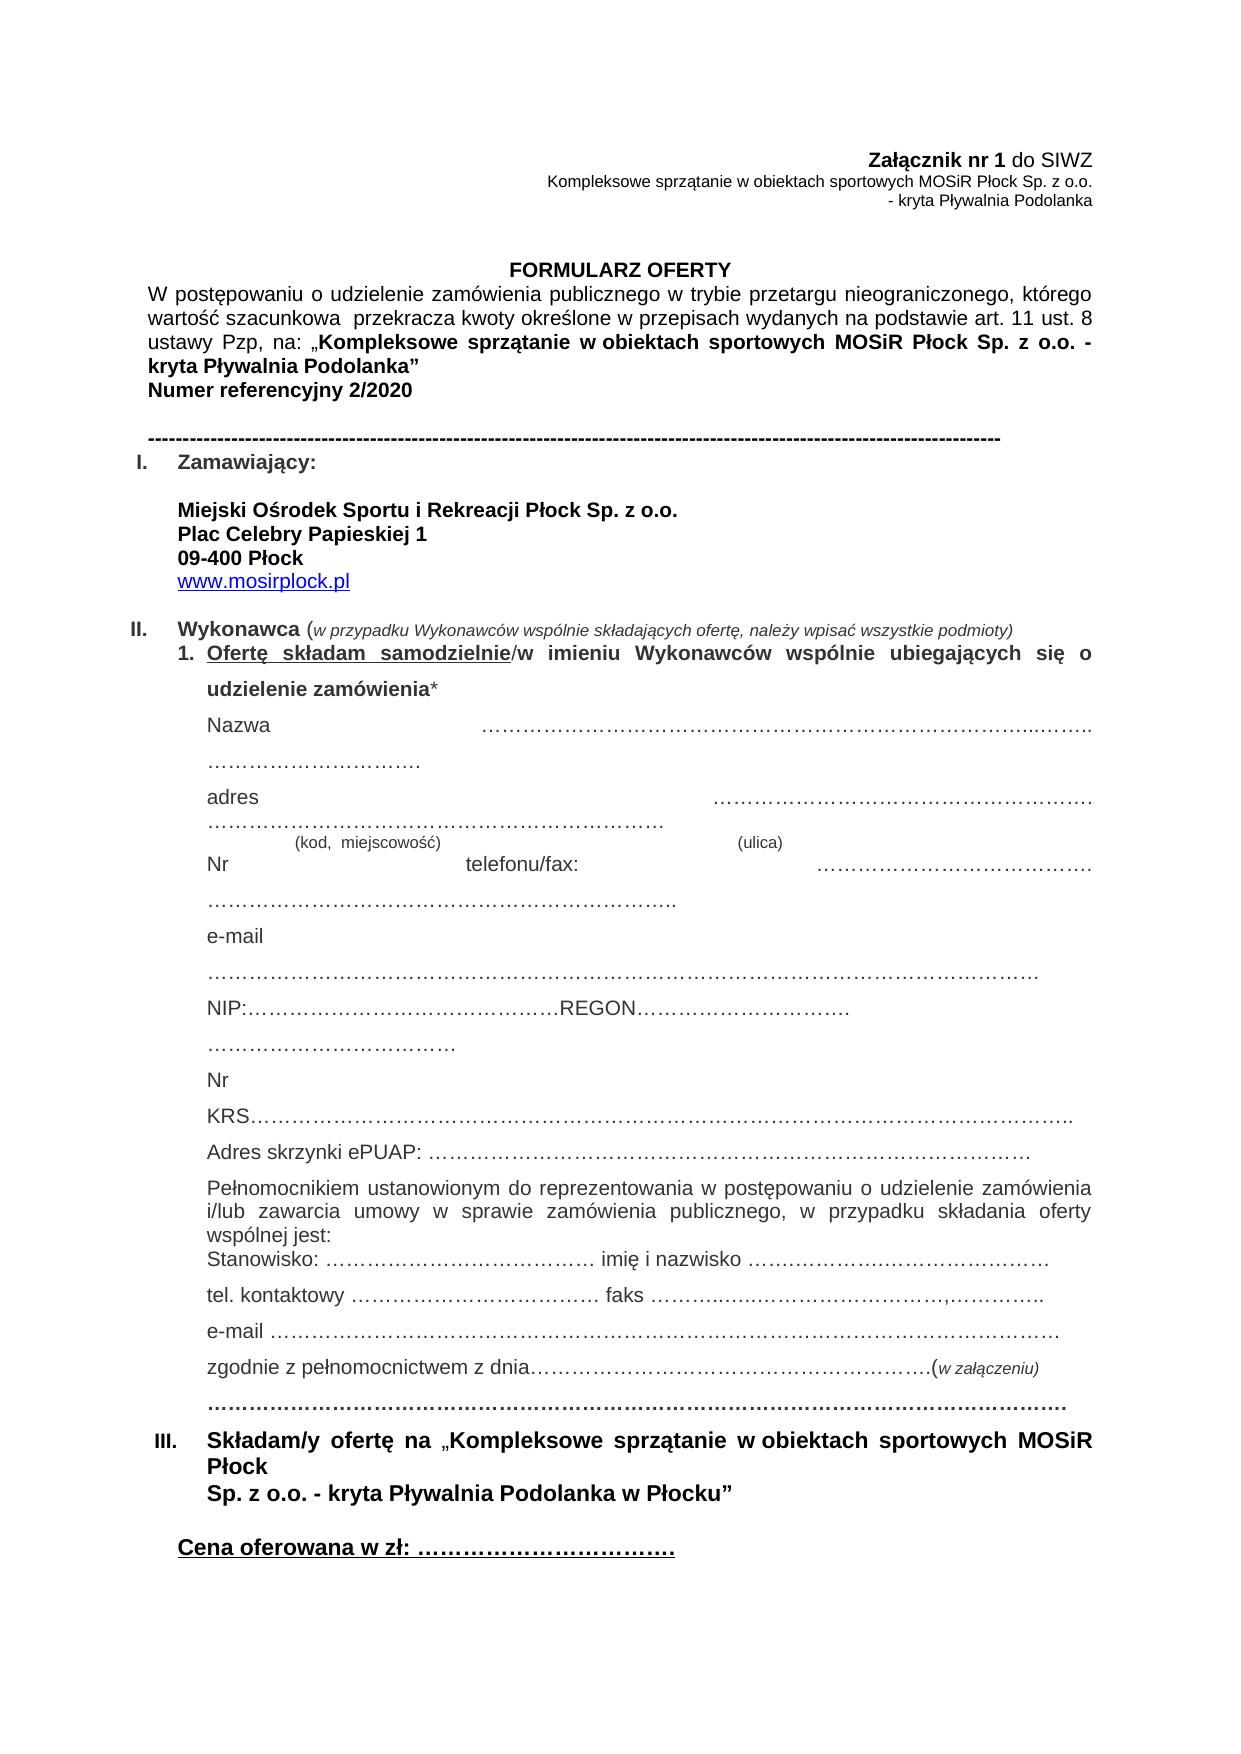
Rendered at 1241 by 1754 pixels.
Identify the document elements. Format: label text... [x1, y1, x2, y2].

text Plac Celebry Papieskiej 1 [177, 521, 1093, 545]
text e-mail ………………………………………………………………………………………………………… [207, 924, 1093, 984]
text Załącznik nr 1 do SIWZ [148, 148, 1093, 172]
text adres ……………………………………………….………………………………………………………… [207, 785, 1093, 833]
text --------------------------------------------------------------------------------------------------------------------------- [148, 426, 1093, 449]
list Składam/y ofertę na „Kompleksowe sprzątanie w obiektach sportowych MOSiR Płock [177, 1427, 1093, 1480]
text Cena oferowana w zł: ……………………………. [177, 1534, 1093, 1560]
text e-mail …………………………………………………………………………………………………… [207, 1319, 1093, 1343]
text Adres skrzynki ePUAP: …………………………………………………………………………… [207, 1139, 1093, 1163]
text 09-400 Płock [177, 545, 1093, 569]
text www.mosirplock.pl [177, 569, 1093, 593]
text Nr telefonu/fax: ………………………………….………………………………………………………….. [207, 852, 1093, 912]
text ……………………………………………………………………………………………………………. [207, 1391, 1093, 1415]
text (kod, miejscowość) (ulica) [207, 833, 1093, 852]
text W postępowaniu o udzielenie zamówienia publicznego w trybie przetargu nieograniczonego, którego wartość szacunkowa przekracza kwoty określone w przepisach wydanych na podstawie art. 11 ust. 8 ustawy Pzp, na: „Kompleksowe sprzątanie w obiektach sportowych MOSiR Płock Sp. z o.o. - kryta Pływalnia Podolanka” [148, 282, 1093, 378]
text Stanowisko: ………………………………… imię i nazwisko …….………….…………………… [207, 1247, 1093, 1271]
text Nr KRS……………………………………………………………………………………………………….. [207, 1068, 1093, 1127]
text Nazwa ……………………………………………………………………...……..…………………………. [207, 713, 1093, 773]
list Numer referencyjny 2/2020 [148, 378, 1093, 402]
text tel. kontaktowy ……………………………… faks ………..…..………………………,………….. [207, 1283, 1093, 1307]
text Miejski Ośrodek Sportu i Rekreacji Płock Sp. z o.o. [177, 497, 1093, 521]
text Pełnomocnikiem ustanowionym do reprezentowania w postępowaniu o udzielenie zamówienia i/lub zawarcia umowy w sprawie zamówienia publicznego, w przypadku składania oferty wspólnej jest: [207, 1175, 1093, 1247]
list Wykonawca (w przypadku Wykonawców wspólnie składających ofertę, należy wpisać wszystkie podmioty) [148, 617, 1093, 641]
text zgodnie z pełnomocnictwem z dnia………………………………………………….(w załączeniu) [207, 1355, 1093, 1379]
text Kompleksowe sprzątanie w obiektach sportowych MOSiR Płock Sp. z o.o. [148, 172, 1093, 191]
list Zamawiający: [148, 449, 1093, 473]
text - kryta Pływalnia Podolanka [148, 191, 1093, 210]
text FORMULARZ OFERTY [148, 258, 1093, 282]
list Ofertę składam samodzielnie/w imieniu Wykonawców wspólnie ubiegających się o udzielenie zamówienia* [177, 641, 1093, 701]
text NIP:………………………………………REGON………………………….……………………………… [207, 996, 1093, 1056]
text Sp. z o.o. - kryta Pływalnia Podolanka w Płocku” [177, 1480, 1093, 1506]
